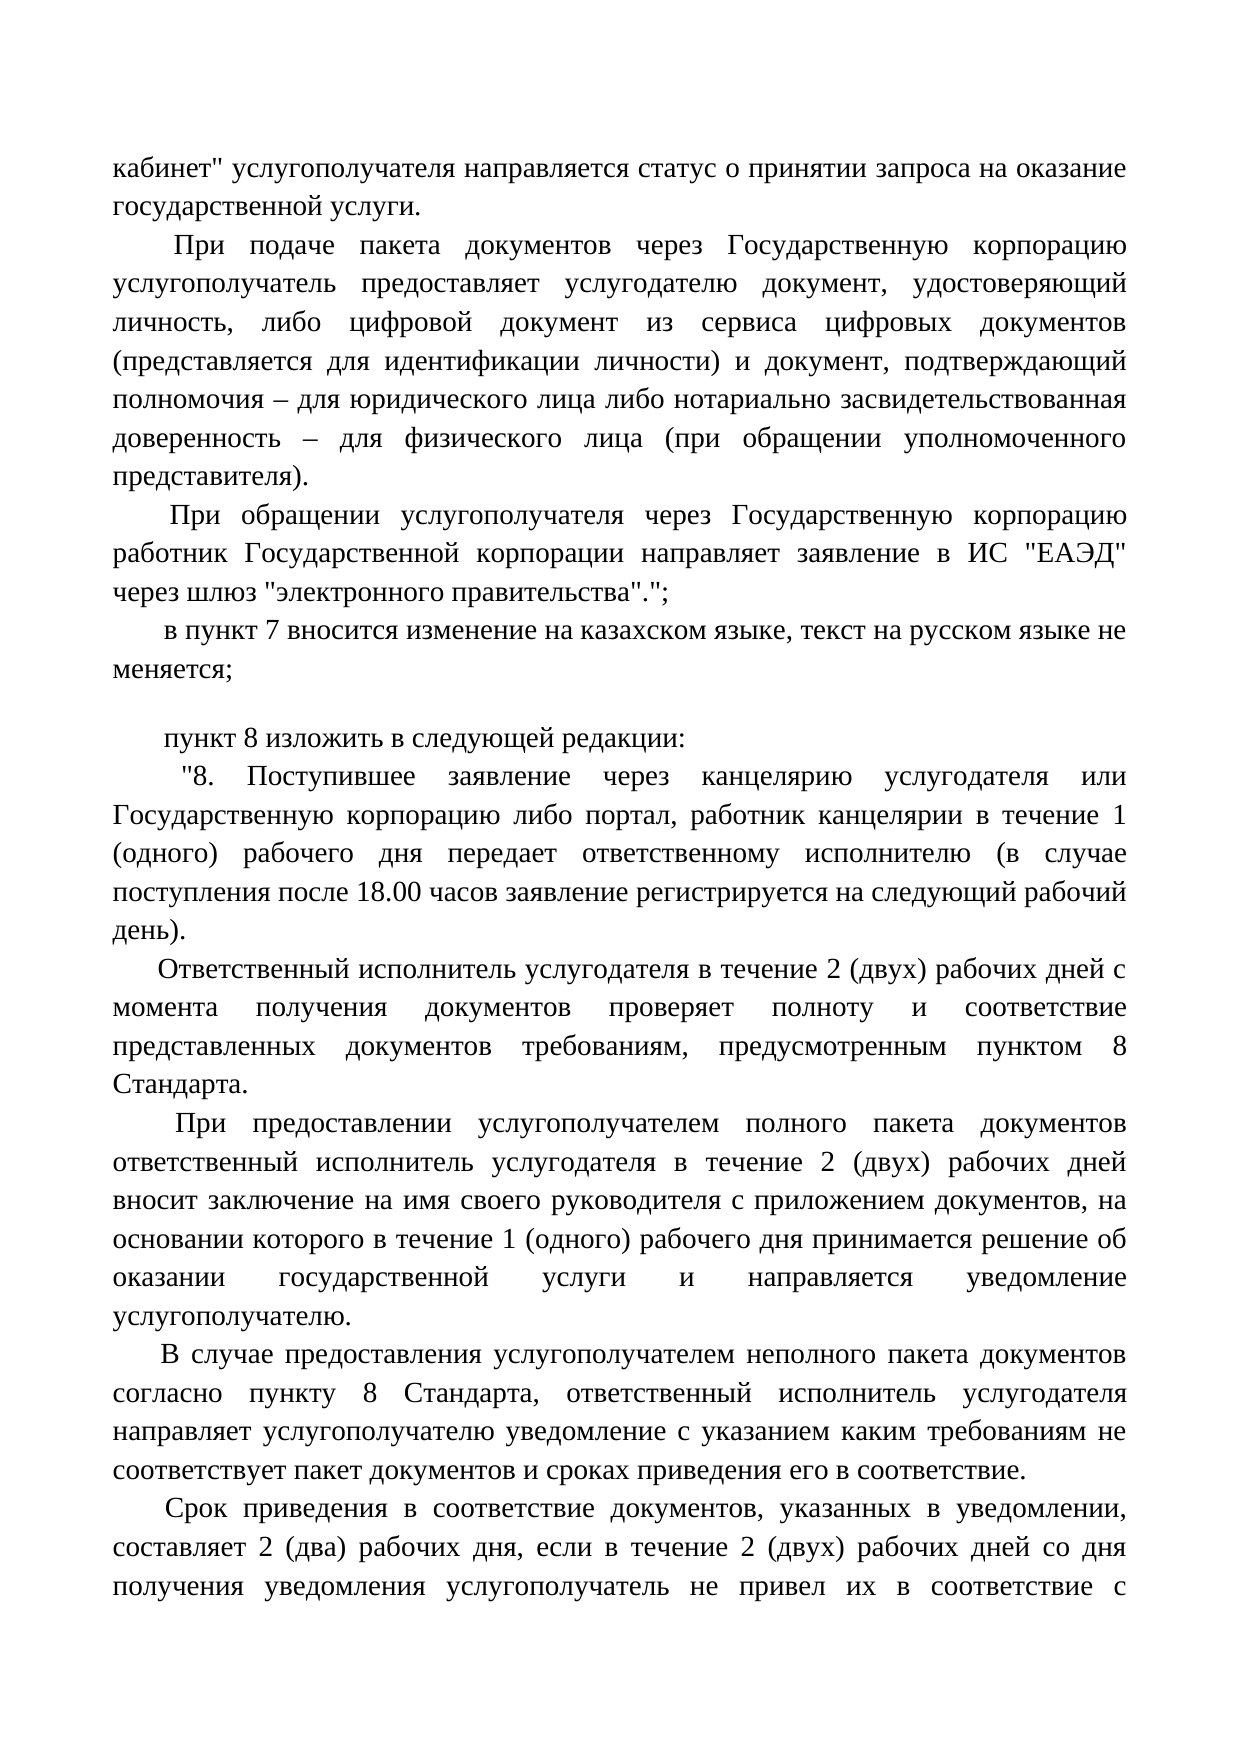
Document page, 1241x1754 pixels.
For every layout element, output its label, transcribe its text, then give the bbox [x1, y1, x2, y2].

text При обращении услугополучателя через Государственную корпорацию работник Государственной корпорации направляет заявление в ИС "ЕАЭД" через шлюз "электронного правительства"."; [112, 497, 1128, 607]
text При подаче пакета документов через Государственную корпорацию услугополучатель предоставляет услугодателю документ, удостоверяющий личность, либо цифровой документ из сервиса цифровых документов (представляется для идентификации личности) и документ, подтверждающий полномочия – для юридического лица либо нотариально засвидетельствованная доверенность – для физического лица (при обращении уполномоченного представителя). [112, 227, 1128, 492]
text в пункт 7 вносится изменение на казахском языке, текст на русском языке не меняется; [112, 612, 1128, 684]
text Ответственный исполнитель услугодателя в течение 2 (двух) рабочих дней с момента получения документов проверяет полноту и соответствие представленных документов требованиям, предусмотренным пунктом 8 Стандарта. [112, 951, 1128, 1100]
text "8. Поступившее заявление через канцелярию услугодателя или Государственную корпорацию либо портал, работник канцелярии в течение 1 (одного) рабочего дня передает ответственному исполнителю (в случае поступления после 18.00 часов заявление регистрируется на следующий рабочий день). [112, 758, 1128, 946]
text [112, 150, 1128, 222]
text При предоставлении услугополучателем полного пакета документов ответственный исполнитель услугодателя в течение 2 (двух) рабочих дней вносит заключение на имя своего руководителя с приложением документов, на основании которого в течение 1 (одного) рабочего дня принимается решение об оказании государственной услуги и направляется уведомление услугополучателю. [112, 1105, 1128, 1331]
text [112, 1491, 1128, 1601]
text пункт 8 изложить в следующей редакции: [112, 720, 1128, 753]
text В случае предоставления услугополучателем неполного пакета документов согласно пункту 8 Стандарта, ответственный исполнитель услугодателя направляет услугополучателю уведомление с указанием каким требованиям не соответствует пакет документов и сроках приведения его в соответствие. [112, 1336, 1128, 1486]
